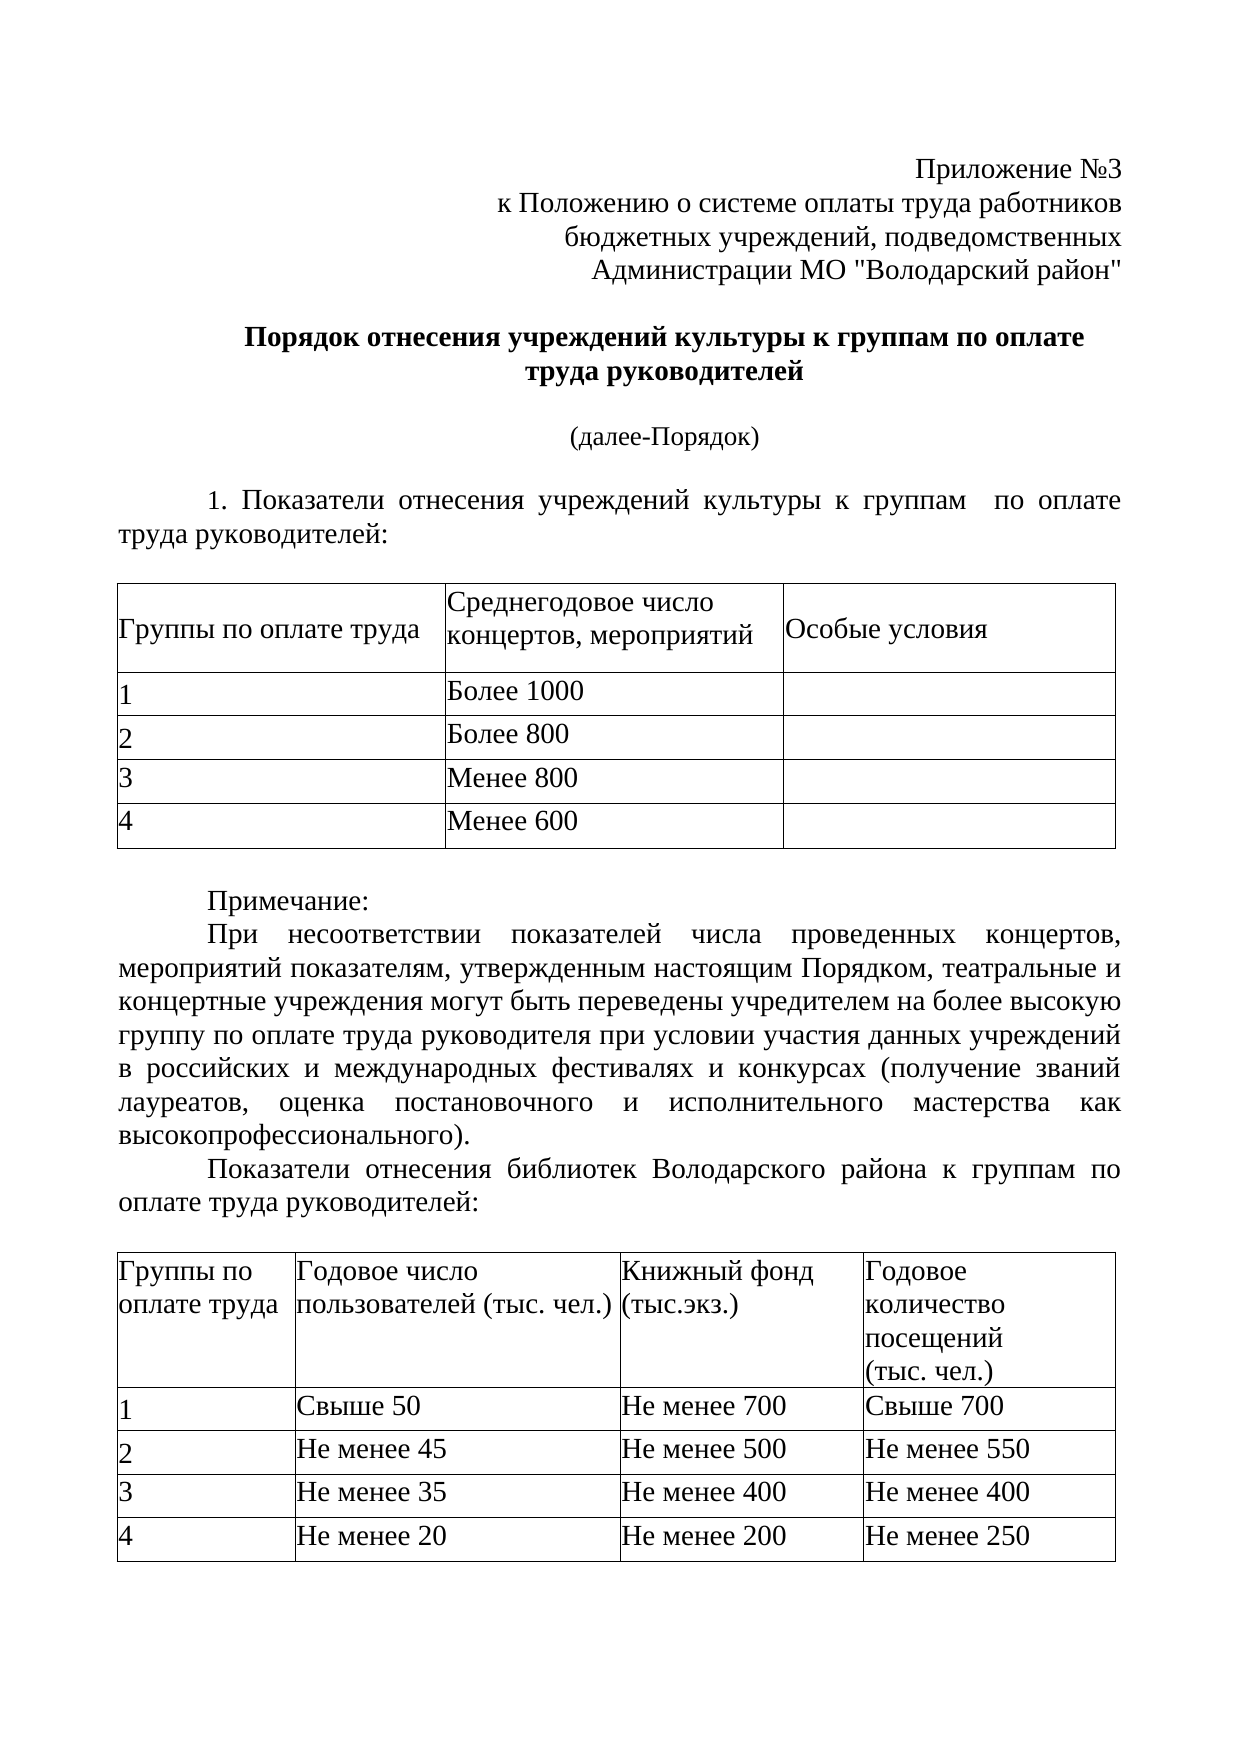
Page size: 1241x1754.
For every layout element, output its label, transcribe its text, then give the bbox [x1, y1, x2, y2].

table_cell Не менее 700 [621, 1388, 863, 1430]
table_cell 3 [118, 1475, 295, 1517]
table_cell Менее 600 [446, 804, 783, 848]
text При несоответствии показателей числа проведенных концертов, мероприятий показателям, утвержденным настоящим Порядком, театральные и концертные учреждения могут быть переведены учредителем на более высокую группу по оплате труда руководителя при условии участия данных учреждений в российских и международных фестивалях и конкурсах (получение званий лауреатов, оценка постановочного и исполнительного мастерства как высокопрофессионального). [118, 916, 1122, 1151]
table_cell Не менее 500 [621, 1431, 863, 1473]
table_cell 1 [118, 1388, 295, 1430]
table_cell Не менее 250 [864, 1518, 1115, 1561]
text 1. Показатели отнесения учреждений культуры к группам по оплате труда руководителей: [118, 482, 1122, 549]
table_cell [784, 673, 1115, 715]
table_cell Не менее 20 [296, 1518, 620, 1561]
table_cell 3 [118, 760, 445, 802]
text Показатели отнесения библиотек Володарского района к группам по оплате труда руководителей: [118, 1151, 1122, 1218]
table_header Среднегодовое число концертов, мероприятий [446, 584, 783, 672]
table_cell Нe менее 45 [296, 1431, 620, 1473]
text бюджетных учреждений, подведомственных [118, 219, 1122, 252]
table_cell Свыше 50 [296, 1388, 620, 1430]
table_cell Более 1000 [446, 673, 783, 715]
table_header Особые условия [784, 584, 1115, 672]
table_cell Не менее 400 [621, 1475, 863, 1517]
text Приложение №3 [118, 152, 1122, 185]
table_header Группы по оплате труда [118, 584, 445, 672]
table_cell [784, 760, 1115, 802]
table_cell Не менее 200 [621, 1518, 863, 1561]
table_cell 4 [118, 804, 445, 848]
text Администрации МО "Володарский район" [118, 252, 1122, 286]
text Примечание: [118, 883, 1122, 916]
text труда руководителей [118, 353, 1122, 386]
table_cell 4 [118, 1518, 295, 1561]
table_cell 1 [118, 673, 445, 715]
table_cell [784, 716, 1115, 759]
table_cell 2 [118, 716, 445, 759]
table_cell Свыше 700 [864, 1388, 1115, 1430]
table_cell Менее 800 [446, 760, 783, 802]
table_cell Не менее 400 [864, 1475, 1115, 1517]
table_cell [784, 804, 1115, 848]
table_cell Не менее 550 [864, 1431, 1115, 1473]
table_cell 2 [118, 1431, 295, 1473]
table_header Группы по оплате труда [118, 1253, 295, 1387]
table_header Годовое число пользователей (тыс. чел.) [296, 1253, 620, 1387]
table_cell Более 800 [446, 716, 783, 759]
table_header Книжный фонд (тыс.экз.) [621, 1253, 863, 1387]
table_header Годовое количество посещений (тыс. чел.) [864, 1253, 1115, 1387]
table_cell Не менее 35 [296, 1475, 620, 1517]
text (далее-Порядок) [118, 420, 1122, 451]
text Порядок отнесения учреждений культуры к группам по оплате [118, 319, 1122, 353]
text к Положению о системе оплаты труда работников [118, 185, 1122, 219]
